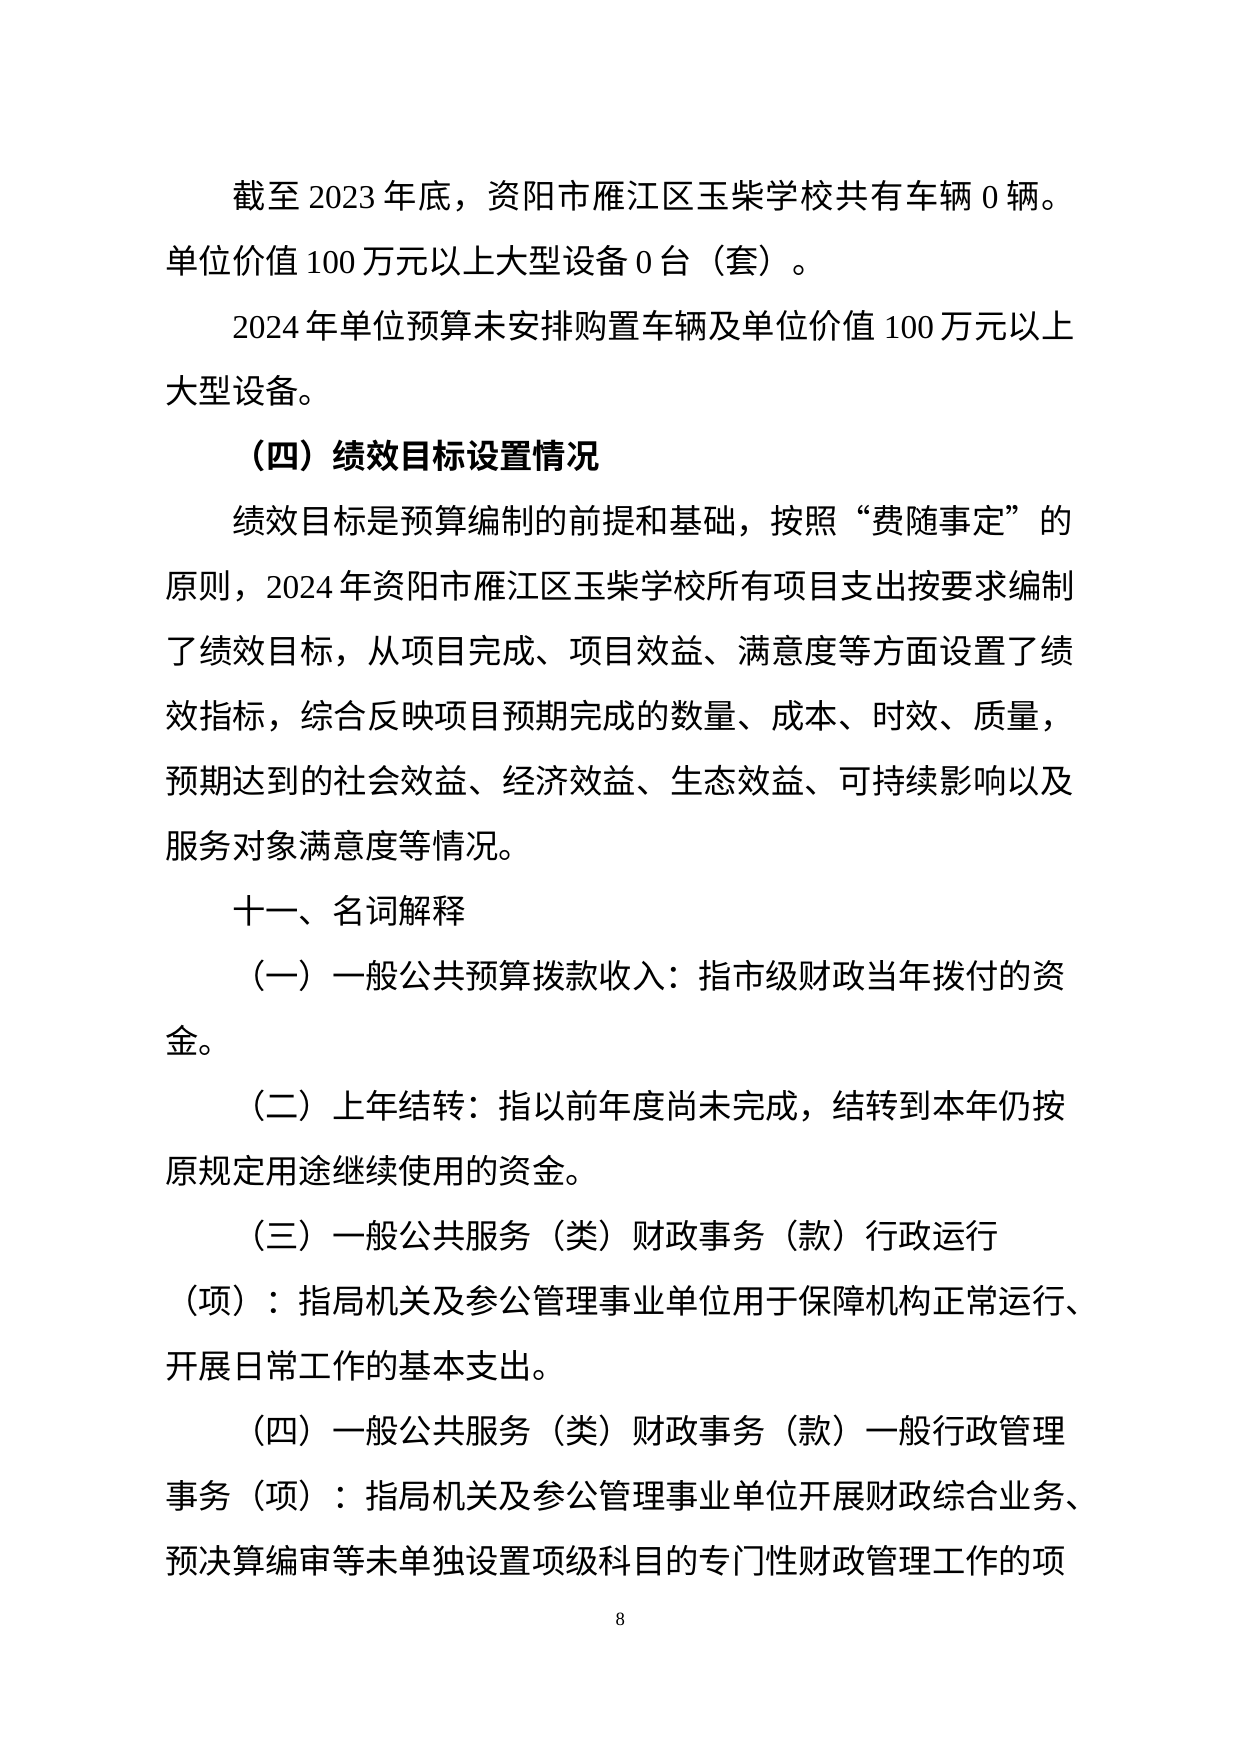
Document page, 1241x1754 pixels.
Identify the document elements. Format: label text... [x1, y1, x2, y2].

text 截至2023年底，资阳市雁江区玉柴学校共有车辆0辆。单位价值100万元以上大型设备0台（套）。 [165, 162, 1075, 292]
text （三）一般公共服务（类）财政事务（款）行政运行（项）：指局机关及参公管理事业单位用于保障机构正常运行、开展日常工作的基本支出。 [165, 1202, 1075, 1397]
text （四）绩效目标设置情况 [165, 422, 1075, 487]
text 十一、名词解释 [165, 877, 1075, 942]
text （一）一般公共预算拨款收入：指市级财政当年拨付的资金。 [165, 942, 1075, 1072]
text （二）上年结转：指以前年度尚未完成，结转到本年仍按原规定用途继续使用的资金。 [165, 1072, 1075, 1202]
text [165, 1397, 1075, 1592]
text 绩效目标是预算编制的前提和基础，按照“费随事定”的原则，2024年资阳市雁江区玉柴学校所有项目支出按要求编制了绩效目标，从项目完成、项目效益、满意度等方面设置了绩效指标，综合反映项目预期完成的数量、成本、时效、质量，预期达到的社会效益、经济效益、生态效益、可持续影响以及服务对象满意度等情况。 [165, 487, 1075, 877]
text 2024年单位预算未安排购置车辆及单位价值100万元以上大型设备。 [165, 292, 1075, 422]
